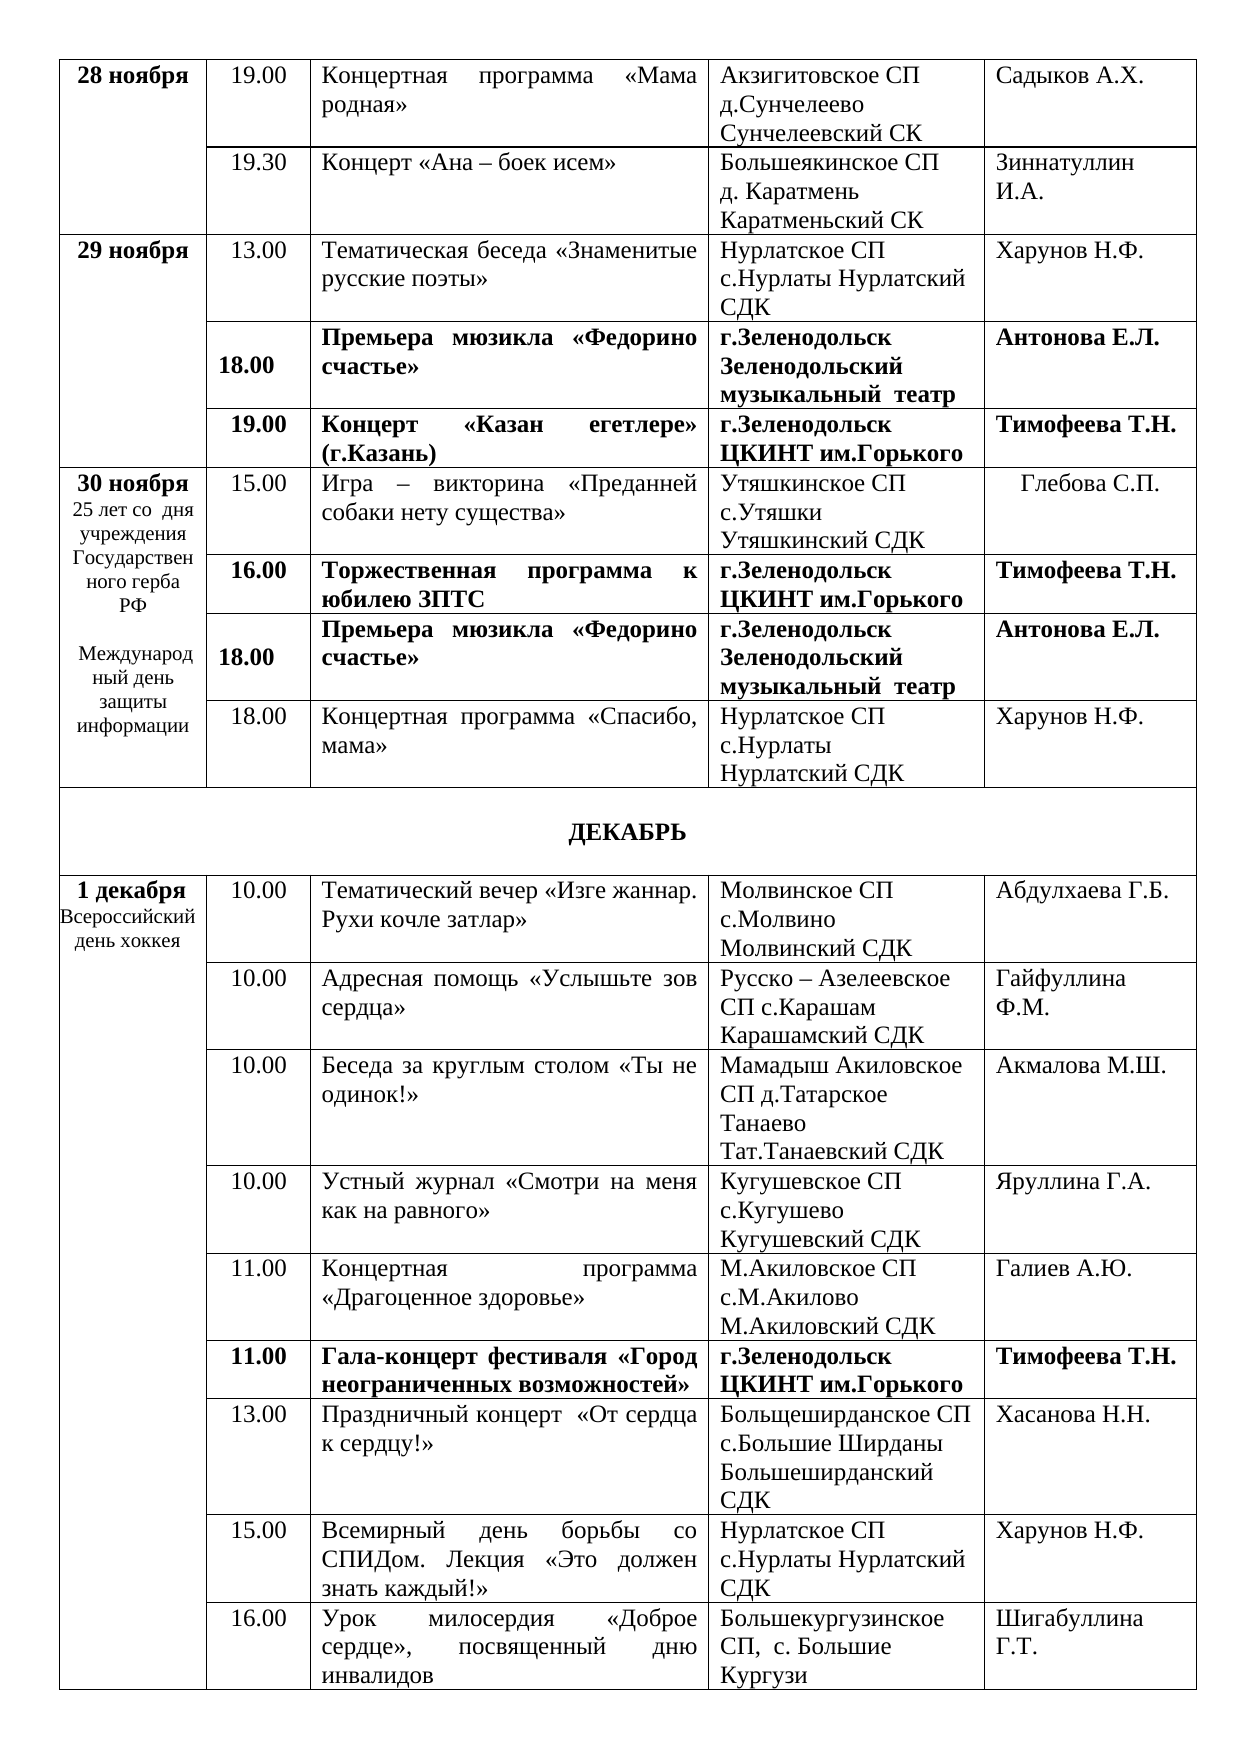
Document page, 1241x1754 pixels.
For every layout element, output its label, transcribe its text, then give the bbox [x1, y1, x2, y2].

table_cell 30 ноября 25 лет со дня учреждения Государственного герба РФ Международный день защиты информации [60, 468, 206, 787]
table_cell М.Акиловское СП с.М.Акилово М.Акиловский СДК [709, 1254, 984, 1340]
table_cell Торжественная программа к юбилею ЗПТС [311, 555, 708, 613]
table_cell Садыков А.Х. [985, 60, 1196, 146]
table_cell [709, 1603, 984, 1689]
table_cell Концертная программа «Спасибо, мама» [311, 701, 708, 787]
table_cell Устный журнал «Смотри на меня как на равного» [311, 1166, 708, 1252]
table_cell 19.30 [207, 148, 310, 234]
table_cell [311, 1603, 708, 1689]
table_cell Русско – Азелеевское СП с.Карашам Карашамский СДК [709, 963, 984, 1049]
table_cell Концерт «Казан егетлере» (г.Казань) [311, 409, 708, 467]
table_cell 13.00 [207, 235, 310, 321]
table_cell Утяшкинское СП с.Утяшки Утяшкинский СДК [709, 468, 984, 554]
table_cell Кугушевское СП с.Кугушево Кугушевский СДК [709, 1166, 984, 1252]
table_cell 28 ноября [60, 60, 206, 234]
table_cell Концертная программа «Драгоценное здоровье» [311, 1254, 708, 1340]
table_cell Акзигитовское СП д.Сунчелеево Сунчелеевский СК [709, 60, 984, 146]
table_cell 19.00 [207, 60, 310, 146]
table_cell Молвинское СП с.Молвино Молвинский СДК [709, 876, 984, 962]
table_cell 15.00 [207, 1515, 310, 1602]
table_cell 15.00 [207, 468, 310, 554]
table_cell Абдулхаева Г.Б. [985, 876, 1196, 962]
table_cell Яруллина Г.А. [985, 1166, 1196, 1252]
table_cell 18.00 [207, 322, 310, 408]
table_cell г.Зеленодольск Зеленодольский музыкальный театр [709, 322, 984, 408]
table_cell Премьера мюзикла «Федорино счастье» [311, 614, 708, 700]
table_cell 13.00 [207, 1399, 310, 1514]
table_cell Праздничный концерт «От сердца к сердцу!» [311, 1399, 708, 1514]
table_cell 1 декабря Всероссийский день хоккея [60, 876, 206, 1689]
table_cell Большеякинское СП д. Каратмень Каратменьский СК [709, 148, 984, 234]
table_cell Концертная программа «Мама родная» [311, 60, 708, 146]
table_cell Нурлатское СП с.Нурлаты Нурлатский СДК [709, 701, 984, 787]
table_cell Харунов Н.Ф. [985, 1515, 1196, 1602]
table_cell Антонова Е.Л. [985, 614, 1196, 700]
table_cell 10.00 [207, 1166, 310, 1252]
table_cell Харунов Н.Ф. [985, 235, 1196, 321]
table_cell Галиев А.Ю. [985, 1254, 1196, 1340]
table_cell Больщеширданское СП с.Большие Ширданы Большеширданский СДК [709, 1399, 984, 1514]
table_cell 18.00 [207, 701, 310, 787]
table_cell г.Зеленодольск ЦКИНТ им.Горького [709, 555, 984, 613]
table_cell Тимофеева Т.Н. [985, 409, 1196, 467]
table_cell Глебова С.П. [985, 468, 1196, 554]
table_cell 29 ноября [60, 235, 206, 467]
table_cell Игра – викторина «Преданней собаки нету существа» [311, 468, 708, 554]
table_cell 18.00 [207, 614, 310, 700]
table_cell 19.00 [207, 409, 310, 467]
table_cell 10.00 [207, 876, 310, 962]
table_cell 16.00 [207, 555, 310, 613]
table_cell Антонова Е.Л. [985, 322, 1196, 408]
table_cell 11.00 [207, 1254, 310, 1340]
table_cell Гала-концерт фестиваля «Город неограниченных возможностей» [311, 1341, 708, 1398]
table_cell Тематическая беседа «Знаменитые русские поэты» [311, 235, 708, 321]
table_cell г.Зеленодольск ЦКИНТ им.Горького [709, 1341, 984, 1398]
table_cell Харунов Н.Ф. [985, 701, 1196, 787]
table_cell Зиннатуллин И.А. [985, 148, 1196, 234]
table_cell Тематический вечер «Изге жаннар. Рухи кочле затлар» [311, 876, 708, 962]
table_cell Нурлатское СП с.Нурлаты Нурлатский СДК [709, 1515, 984, 1602]
table_cell 11.00 [207, 1341, 310, 1398]
table_cell Тимофеева Т.Н. [985, 555, 1196, 613]
table_cell ДЕКАБРЬ [60, 788, 1196, 874]
table_cell Гайфуллина Ф.М. [985, 963, 1196, 1049]
table_cell 10.00 [207, 1050, 310, 1165]
table_cell Мамадыш Акиловское СП д.Татарское Танаево Тат.Танаевский СДК [709, 1050, 984, 1165]
table_cell г.Зеленодольск Зеленодольский музыкальный театр [709, 614, 984, 700]
table_cell Тимофеева Т.Н. [985, 1341, 1196, 1398]
table_cell Концерт «Ана – боек исем» [311, 148, 708, 234]
table_cell Всемирный день борьбы со СПИДом. Лекция «Это должен знать каждый!» [311, 1515, 708, 1602]
table_cell Шигабуллина Г.Т. [985, 1603, 1196, 1689]
table_cell Нурлатское СП с.Нурлаты Нурлатский СДК [709, 235, 984, 321]
table_cell Акмалова М.Ш. [985, 1050, 1196, 1165]
table_cell 16.00 [207, 1603, 310, 1689]
table_cell Хасанова Н.Н. [985, 1399, 1196, 1514]
table_cell Премьера мюзикла «Федорино счастье» [311, 322, 708, 408]
table_cell 10.00 [207, 963, 310, 1049]
table_cell Адресная помощь «Услышьте зов сердца» [311, 963, 708, 1049]
table_cell Беседа за круглым столом «Ты не одинок!» [311, 1050, 708, 1165]
table_cell г.Зеленодольск ЦКИНТ им.Горького [709, 409, 984, 467]
